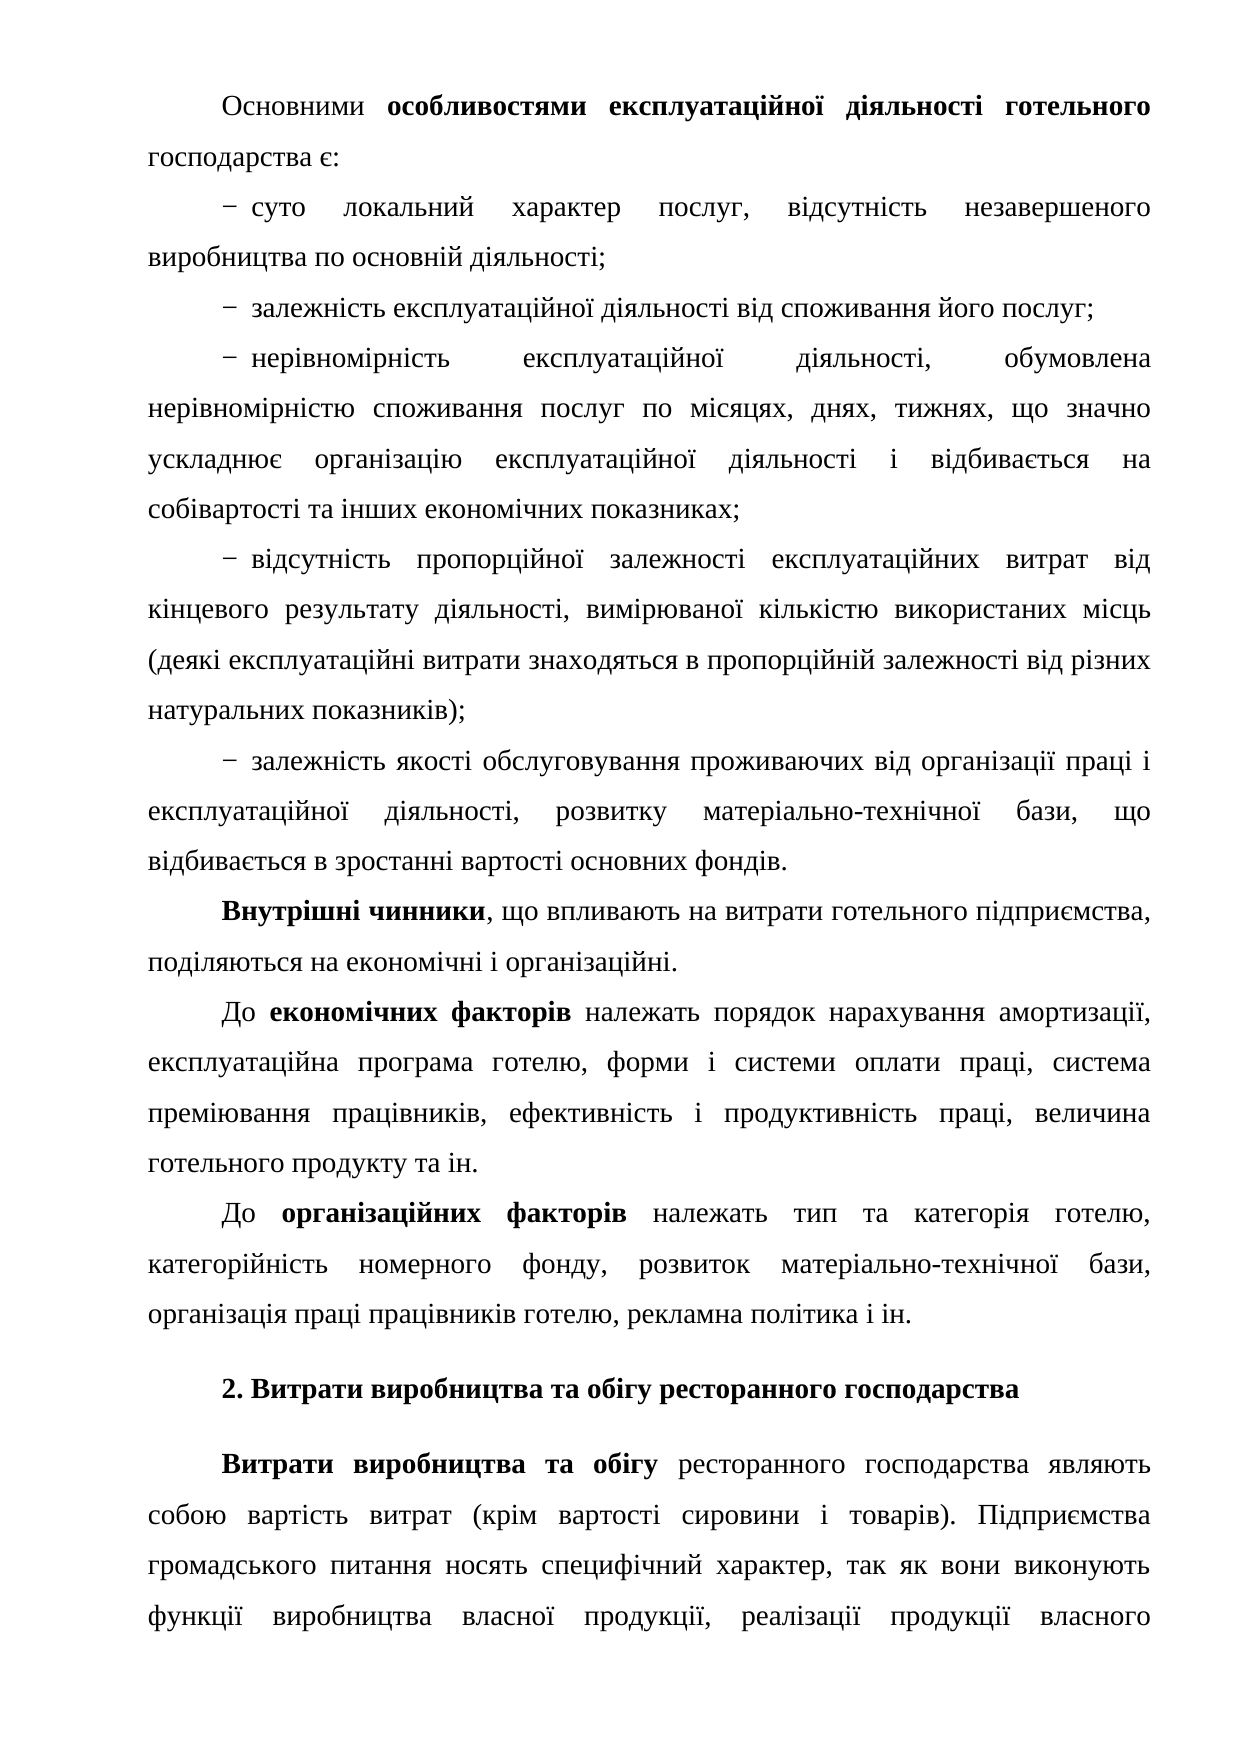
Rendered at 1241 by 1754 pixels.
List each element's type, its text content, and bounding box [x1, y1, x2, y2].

list нерівномірність експлуатаційної діяльності, обумовлена нерівномірністю споживання послуг по місяцях, днях, тижнях, що значно ускладнює організацію експлуатаційної діяльності і відбивається на собівартості та інших економічних показниках; [148, 340, 1152, 524]
text 2. Витрати виробництва та обігу ресторанного господарства [148, 1371, 1152, 1405]
list відсутність пропорційної залежності експлуатаційних витрат від кінцевого результату діяльності, вимірюваної кількістю використаних місць (деякі експлуатаційні витрати знаходяться в пропорційній залежності від різних натуральних показників); [148, 541, 1152, 726]
list суто локальний характер послуг, відсутність незавершеного виробництва по основній діяльності; [148, 189, 1152, 273]
list залежність якості обслуговування проживаючих від організації праці і експлуатаційної діяльності, розвитку матеріально-технічної бази, що відбивається в зростанні вартості основних фондів. [148, 743, 1152, 877]
text Внутрішні чинники, що впливають на витрати готельного підприємства, поділяються на економічні і організаційні. [148, 893, 1152, 977]
text Основними особливостями експлуатаційної діяльності готельного господарства є: [148, 88, 1152, 172]
list залежність експлуатаційної діяльності від споживання його послуг; [148, 290, 1152, 323]
text До організаційних факторів належать тип та категорія готелю, категорійність номерного фонду, розвиток матеріально-технічної бази, організація праці працівників готелю, рекламна політика і ін. [148, 1195, 1152, 1329]
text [148, 1447, 1152, 1631]
text До економічних факторів належать порядок нарахування амортизації, експлуатаційна програма готелю, форми і системи оплати праці, система преміювання працівників, ефективність і продуктивність праці, величина готельного продукту та ін. [148, 994, 1152, 1179]
